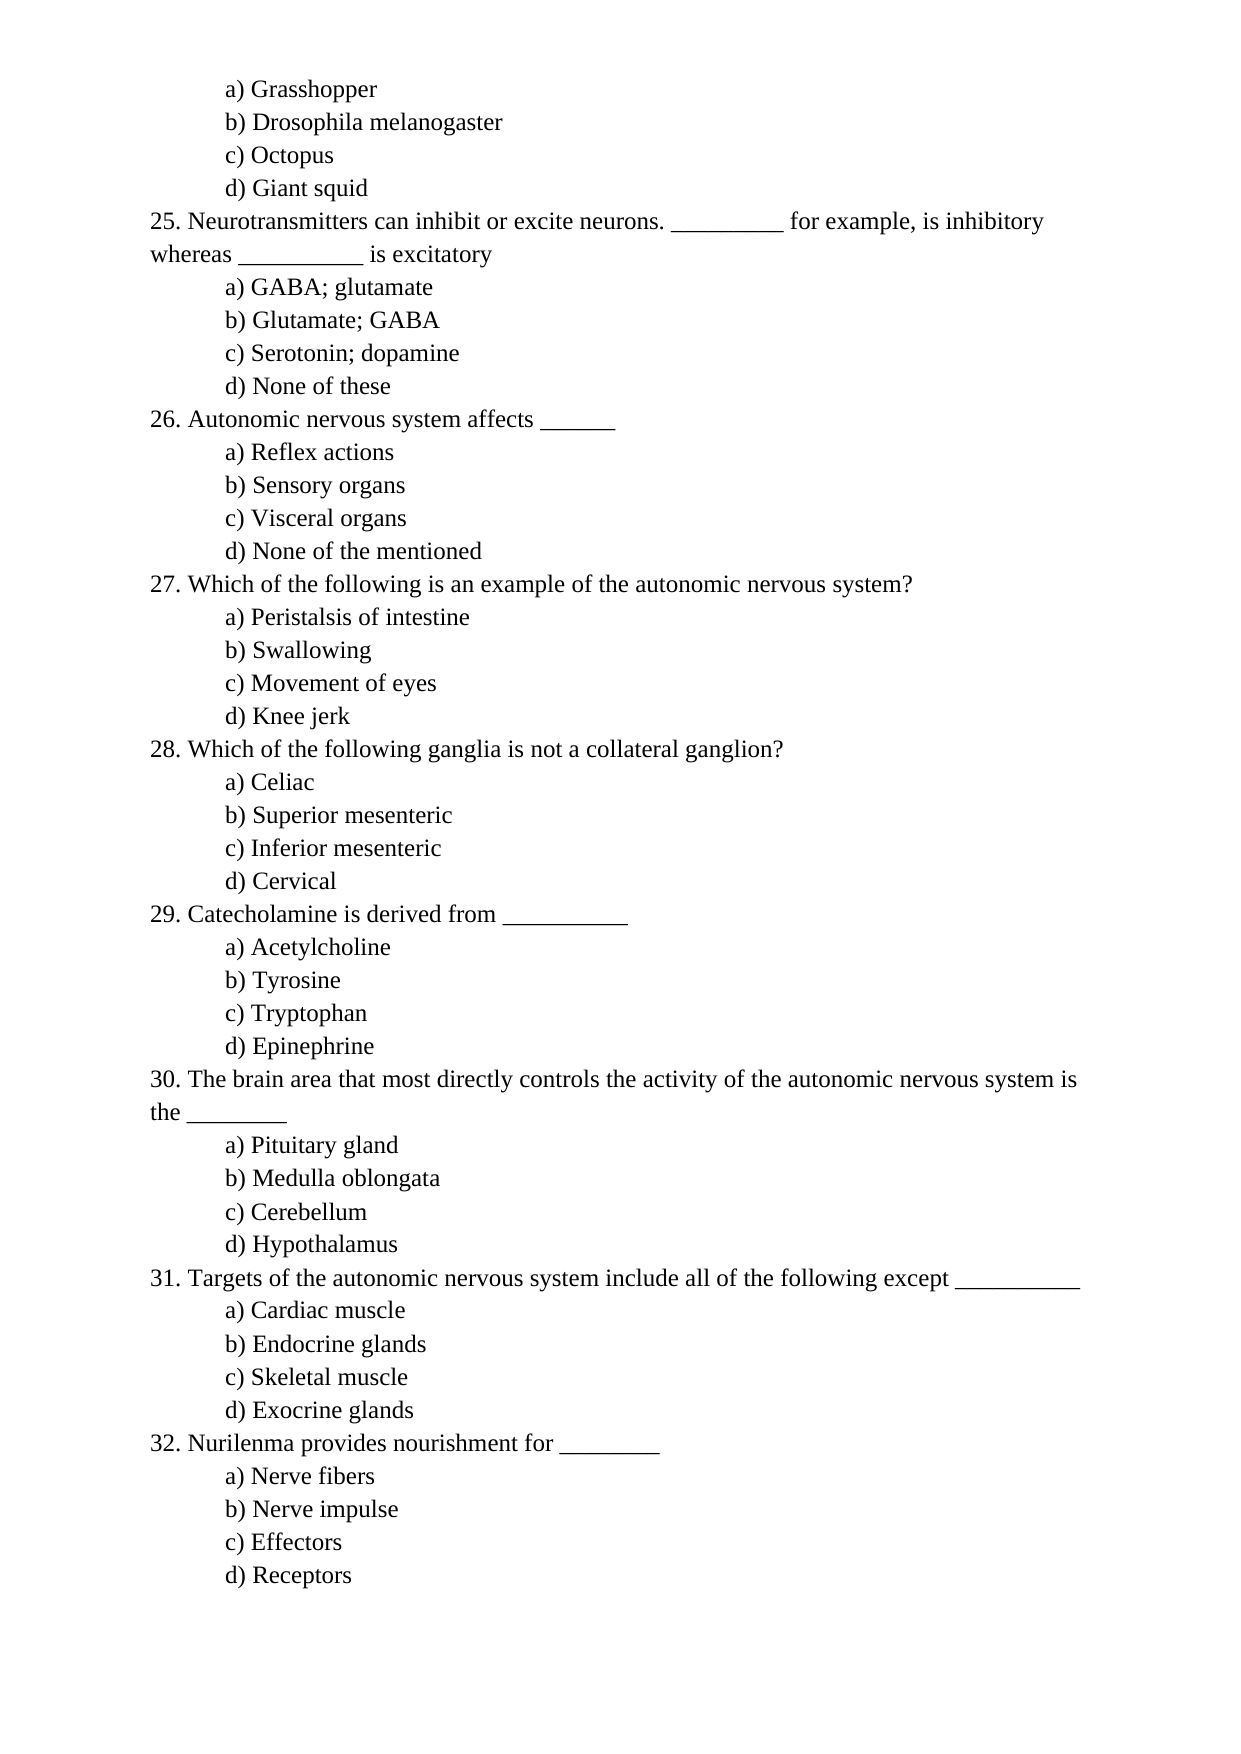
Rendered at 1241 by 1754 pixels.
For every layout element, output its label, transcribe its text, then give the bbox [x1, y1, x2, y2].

text 26. Autonomic nervous system affects ______ [150, 404, 1090, 433]
text d) Cervical [150, 866, 1090, 895]
text c) Serotonin; dopamine [150, 338, 1090, 367]
text d) Giant squid [150, 173, 1090, 202]
text c) Effectors [150, 1527, 1090, 1556]
text a) Reflex actions [150, 437, 1090, 466]
text a) Celiac [150, 767, 1090, 796]
text d) Knee jerk [150, 701, 1090, 730]
text c) Inferior mesenteric [150, 833, 1090, 862]
text a) Peristalsis of intestine [150, 602, 1090, 631]
text c) Cerebellum [150, 1197, 1090, 1225]
text d) Epinephrine [150, 1031, 1090, 1060]
text b) Sensory organs [150, 470, 1090, 499]
text a) Acetylcholine [150, 932, 1090, 961]
text a) Nerve fibers [150, 1461, 1090, 1489]
text c) Visceral organs [150, 503, 1090, 532]
text b) Tyrosine [150, 965, 1090, 994]
text d) None of these [150, 371, 1090, 400]
text d) None of the mentioned [150, 536, 1090, 565]
text b) Superior mesenteric [150, 800, 1090, 829]
text c) Tryptophan [150, 998, 1090, 1027]
text 32. Nurilenma provides nourishment for ________ [150, 1428, 1090, 1456]
text c) Octopus [150, 140, 1090, 169]
text 28. Which of the following ganglia is not a collateral ganglion? [150, 734, 1090, 763]
text b) Medulla oblongata [150, 1163, 1090, 1192]
text 31. Targets of the autonomic nervous system include all of the following except __________ [150, 1263, 1090, 1291]
text b) Glutamate; GABA [150, 305, 1090, 334]
text a) Cardiac muscle [150, 1296, 1090, 1324]
text d) Receptors [150, 1560, 1090, 1588]
text c) Movement of eyes [150, 668, 1090, 697]
text b) Swallowing [150, 635, 1090, 664]
text 30. The brain area that most directly controls the activity of the autonomic nervous system is the ________ [150, 1064, 1090, 1126]
text 29. Catecholamine is derived from __________ [150, 899, 1090, 928]
text d) Hypothalamus [150, 1229, 1090, 1258]
text a) GABA; glutamate [150, 272, 1090, 301]
text 25. Neurotransmitters can inhibit or excite neurons. _________ for example, is inhibitory whereas __________ is excitatory [150, 206, 1090, 268]
text d) Exocrine glands [150, 1395, 1090, 1423]
text c) Skeletal muscle [150, 1362, 1090, 1390]
text b) Endocrine glands [150, 1329, 1090, 1357]
text a) Grasshopper [150, 74, 1090, 103]
text b) Nerve impulse [150, 1494, 1090, 1522]
text b) Drosophila melanogaster [150, 107, 1090, 136]
text a) Pituitary gland [150, 1131, 1090, 1159]
text 27. Which of the following is an example of the autonomic nervous system? [150, 569, 1090, 598]
